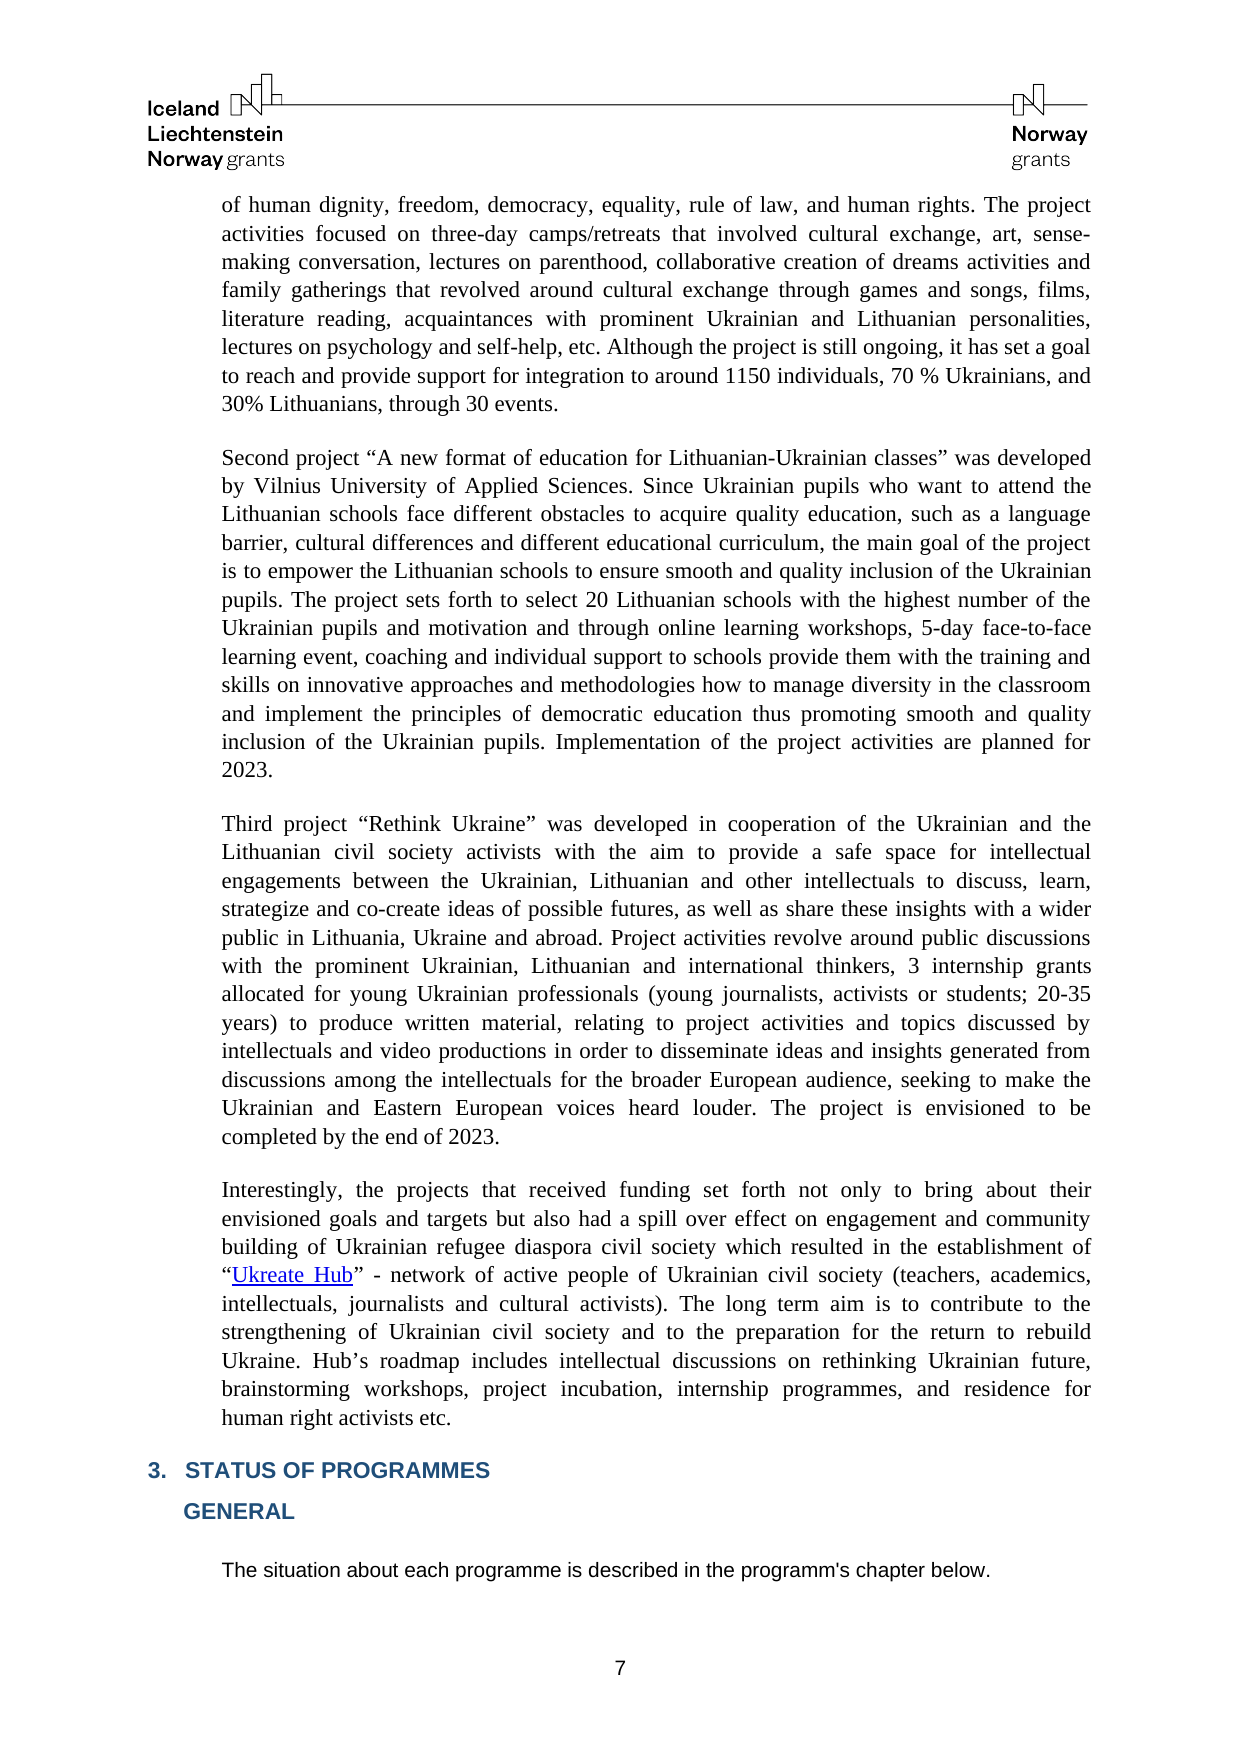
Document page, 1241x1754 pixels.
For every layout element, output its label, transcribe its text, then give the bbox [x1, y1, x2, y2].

text Third project “Rethink Ukraine” was developed in cooperation of the Ukrainian and the Lithuanian civil society activists with the aim to provide a safe space for intellectual engagements between the Ukrainian, Lithuanian and other intellectuals to discuss, learn, strategize and co-create ideas of possible futures, as well as share these insights with a wider public in Lithuania, Ukraine and abroad. Project activities revolve around public discussions with the prominent Ukrainian, Lithuanian and international thinkers, 3 internship grants allocated for young Ukrainian professionals (young journalists, activists or students; 20-35 years) to produce written material, relating to project activities and topics discussed by intellectuals and video productions in order to disseminate ideas and insights generated from discussions among the intellectuals for the broader European audience, seeking to make the Ukrainian and Eastern European voices heard louder. The project is envisioned to be completed by the end of 2023. [221, 810, 1093, 1149]
subtitle 3. Status of programmes [148, 1457, 1093, 1483]
text Second project “A new format of education for Lithuanian-Ukrainian classes” was developed by Vilnius University of Applied Sciences. Since Ukrainian pupils who want to attend the Lithuanian schools face different obstacles to acquire quality education, such as a language barrier, cultural differences and different educational curriculum, the main goal of the project is to empower the Lithuanian schools to ensure smooth and quality inclusion of the Ukrainian pupils. The project sets forth to select 20 Lithuanian schools with the highest number of the Ukrainian pupils and motivation and through online learning workshops, 5-day face-to-face learning event, coaching and individual support to schools provide them with the training and skills on innovative approaches and methodologies how to manage diversity in the classroom and implement the principles of democratic education thus promoting smooth and quality inclusion of the Ukrainian pupils. Implementation of the project activities are planned for 2023. [221, 444, 1093, 783]
picture [147, 73, 1088, 171]
text The situation about each programme is described in the programm's chapter below. [221, 1558, 1093, 1582]
subtitle GENERAL [183, 1498, 1093, 1524]
text Interestingly, the projects that received funding set forth not only to bring about their envisioned goals and targets but also had a spill over effect on engagement and community building of Ukrainian refugee diaspora civil society which resulted in the establishment of “Ukreate Hub” - network of active people of Ukrainian civil society (teachers, academics, intellectuals, journalists and cultural activists). The long term aim is to contribute to the strengthening of Ukrainian civil society and to the preparation for the return to rebuild Ukraine. Hub’s roadmap includes intellectual discussions on rethinking Ukrainian future, brainstorming workshops, project incubation, internship programmes, and residence for human right activists etc. [221, 1176, 1093, 1430]
